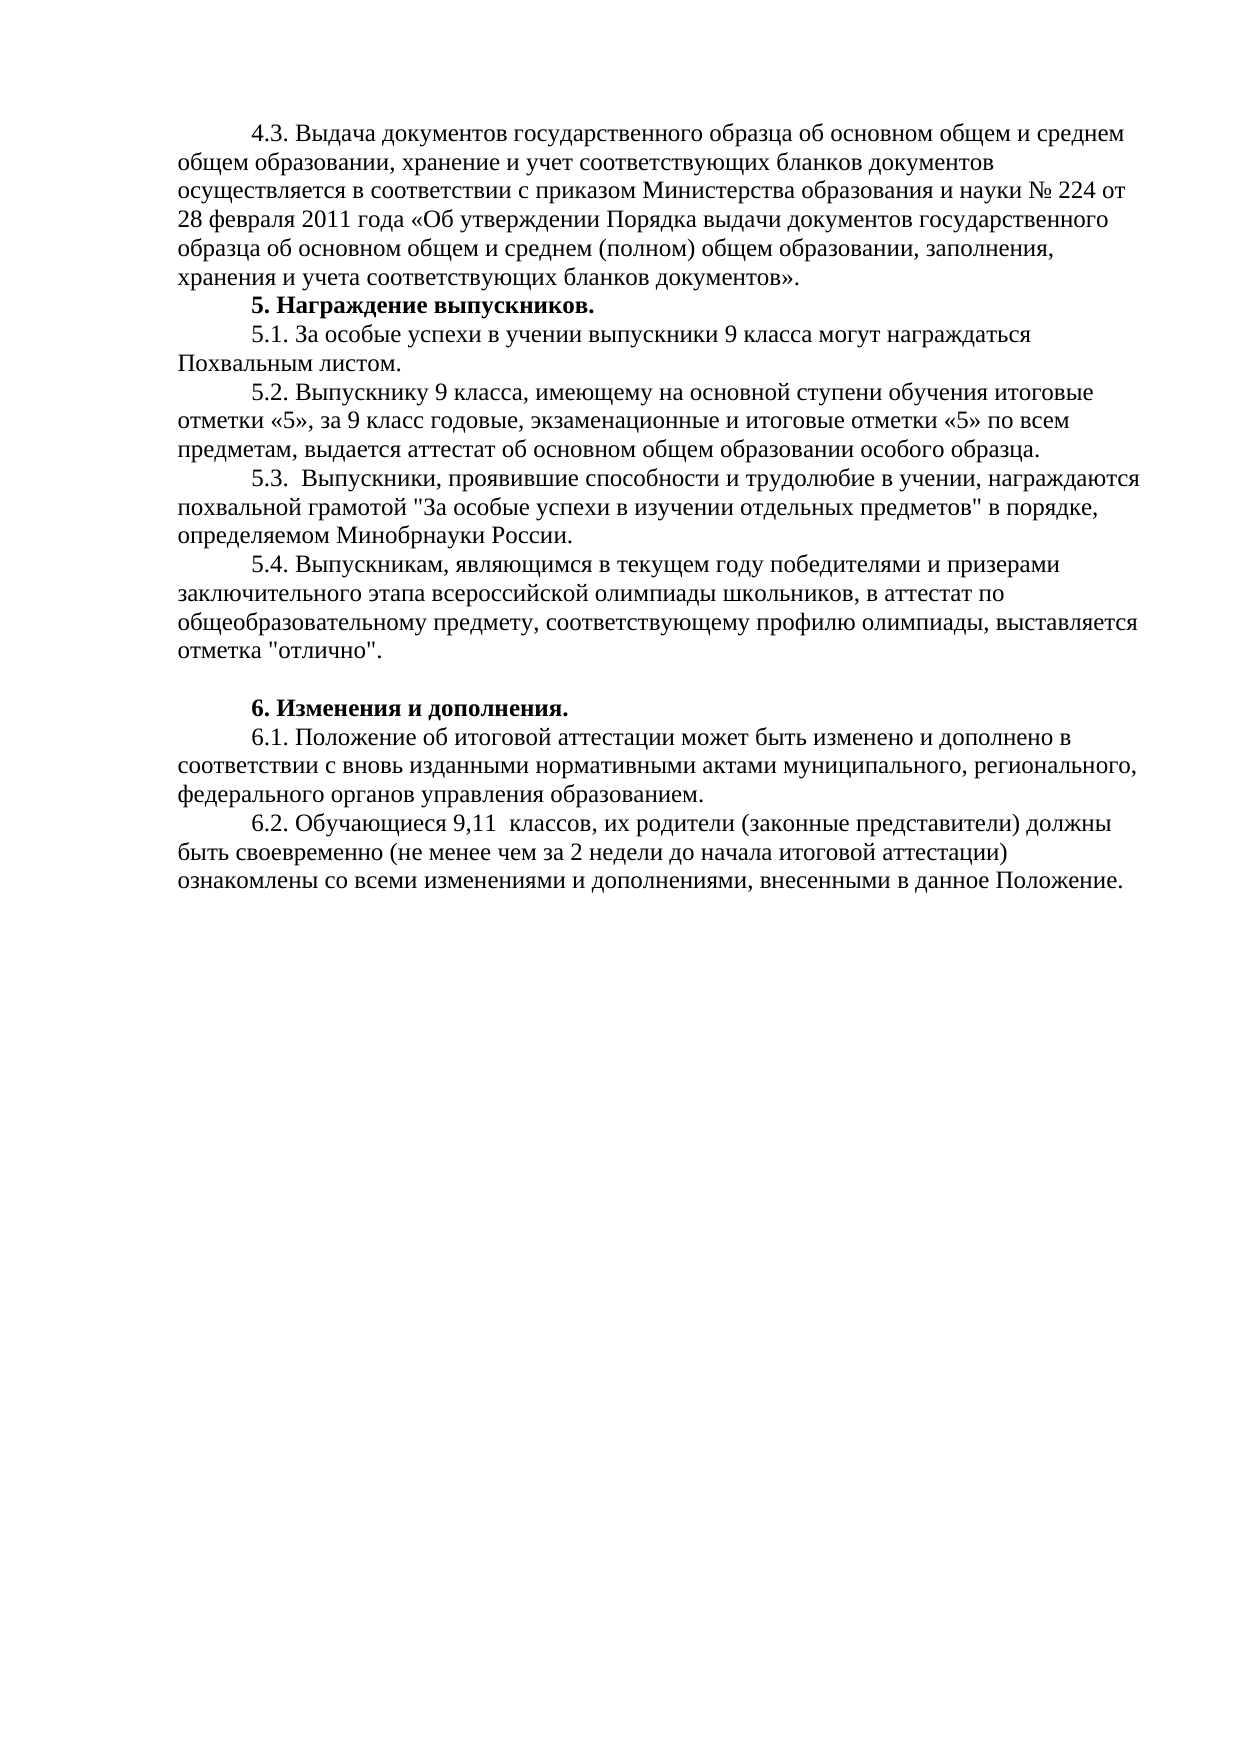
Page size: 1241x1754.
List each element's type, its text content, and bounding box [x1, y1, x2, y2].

text 5.2. Выпускнику 9 класса, имеющему на основной ступени обучения итоговые отметки «5», за 9 класс годовые, экзаменационные и итоговые отметки «5» по всем предметам, выдается аттестат об основном общем образовании особого образца. [177, 377, 1152, 463]
text 5.4. Выпускникам, являющимся в текущем году победителями и призерами заключительного этапа всероссийской олимпиады школьников, в аттестат по общеобразовательному предмету, соответствующему профилю олимпиады, выставляется отметка "отлично". [177, 549, 1152, 664]
text 6. Изменения и дополнения. [177, 693, 1152, 722]
text 6.2. Обучающиеся 9,11 классов, их родители (законные представители) должны быть своевременно (не менее чем за 2 недели до начала итоговой аттестации) ознакомлены со всеми изменениями и дополнениями, внесенными в данное Положение. [177, 808, 1152, 894]
text 6.1. Положение об итоговой аттестации может быть изменено и дополнено в соответствии с вновь изданными нормативными актами муниципального, регионального, федерального органов управления образованием. [177, 722, 1152, 808]
text 5.3. Выпускники, проявившие способности и трудолюбие в учении, награждаются похвальной грамотой "За особые успехи в изучении отдельных предметов" в порядке, определяемом Минобрнауки России. [177, 463, 1152, 549]
text 4.3. Выдача документов государственного образца об основном общем и среднем общем образовании, хранение и учет соответствующих бланков документов осуществляется в соответствии с приказом Министерства образования и науки № 224 от 28 февраля 2011 года «Об утверждении Порядка выдачи документов государственного образца об основном общем и среднем (полном) общем образовании, заполнения, хранения и учета соответствующих бланков документов». [177, 118, 1152, 291]
text 5.1. За особые успехи в учении выпускники 9 класса могут награждаться Похвальным листом. [177, 319, 1152, 377]
text 5. Награждение выпускников. [177, 291, 1152, 319]
